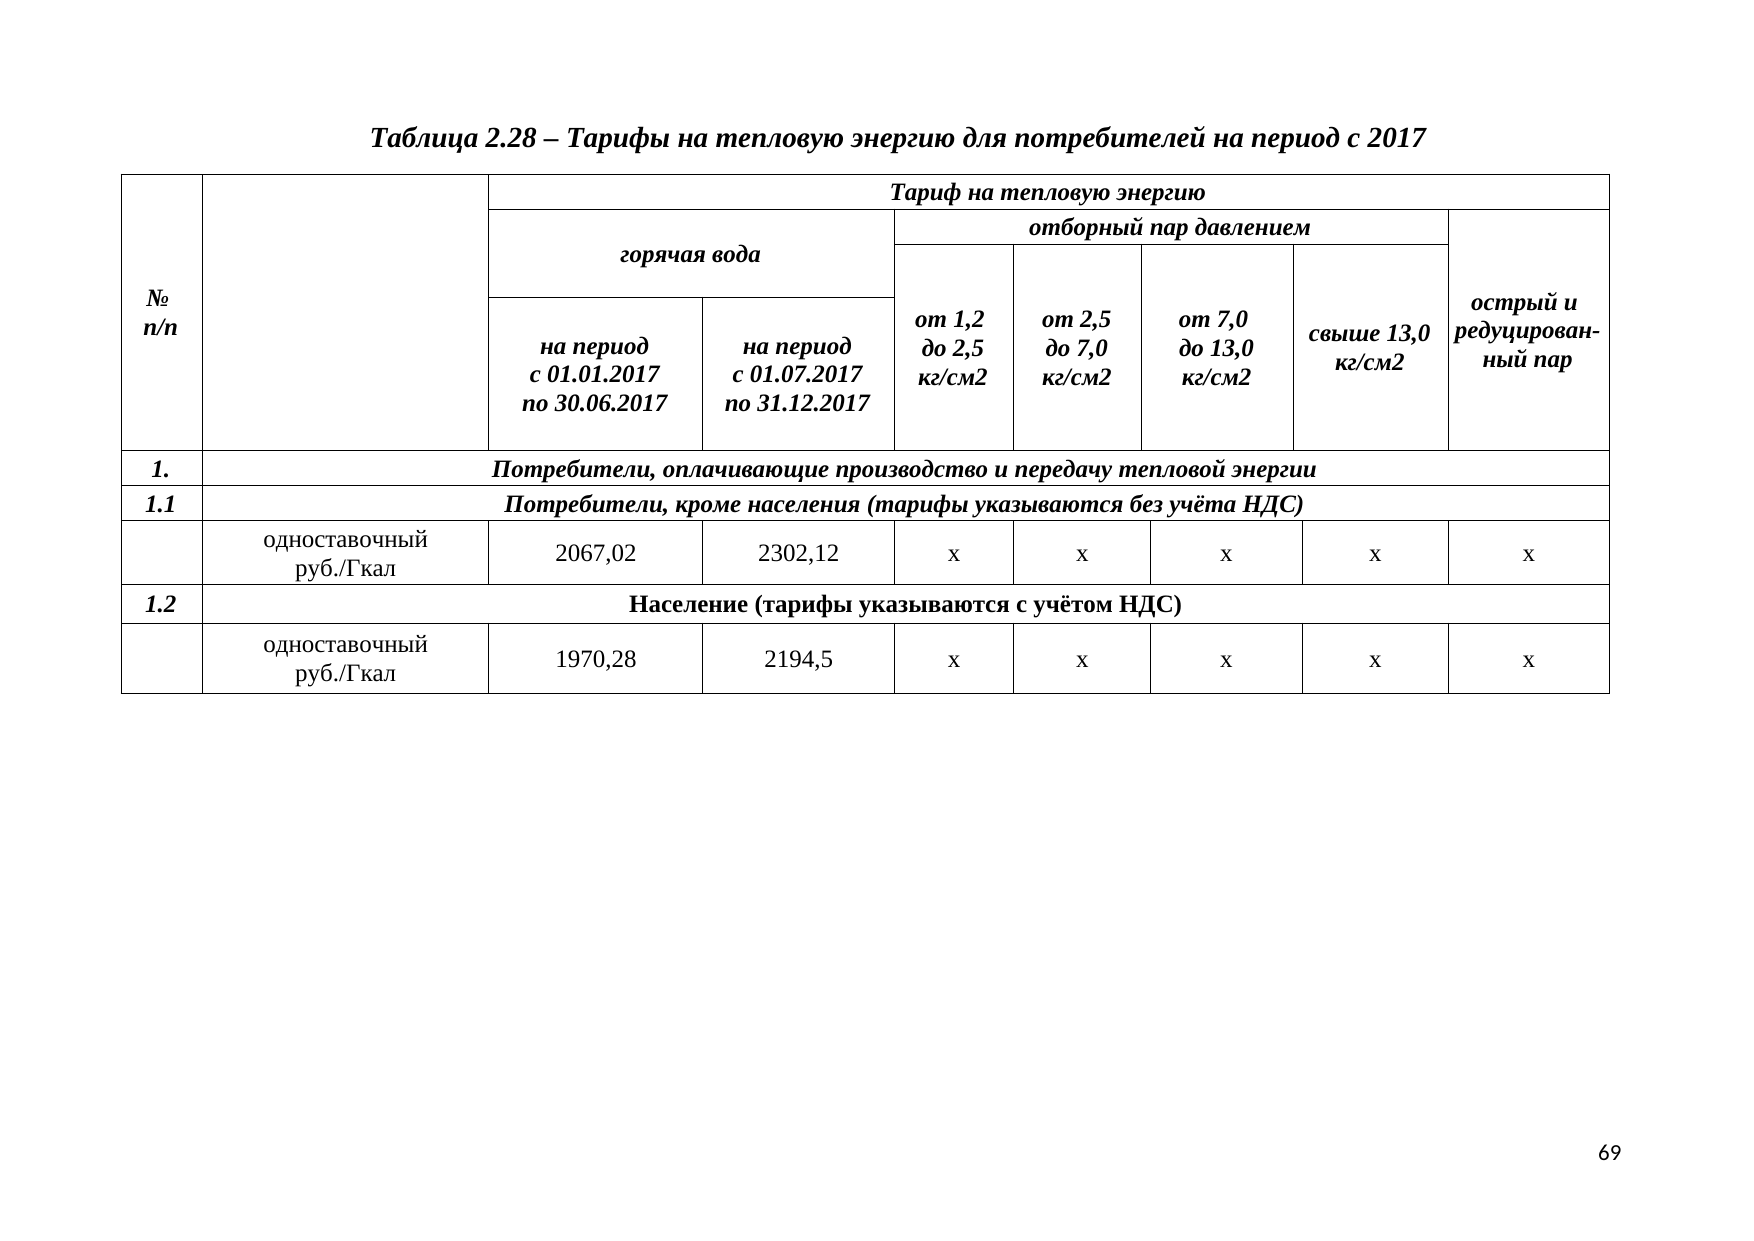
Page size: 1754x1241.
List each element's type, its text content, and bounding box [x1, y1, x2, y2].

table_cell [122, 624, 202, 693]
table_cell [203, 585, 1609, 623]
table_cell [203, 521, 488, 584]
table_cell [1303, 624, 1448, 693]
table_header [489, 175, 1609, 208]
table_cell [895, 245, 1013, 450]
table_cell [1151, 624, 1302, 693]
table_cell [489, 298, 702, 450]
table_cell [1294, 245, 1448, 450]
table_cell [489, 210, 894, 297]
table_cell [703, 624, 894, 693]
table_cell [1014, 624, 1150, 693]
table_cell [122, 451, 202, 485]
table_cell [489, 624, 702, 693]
text Таблица 2.28 – Тарифы на тепловую энергию для потребителей на период с 2017 [118, 121, 1621, 154]
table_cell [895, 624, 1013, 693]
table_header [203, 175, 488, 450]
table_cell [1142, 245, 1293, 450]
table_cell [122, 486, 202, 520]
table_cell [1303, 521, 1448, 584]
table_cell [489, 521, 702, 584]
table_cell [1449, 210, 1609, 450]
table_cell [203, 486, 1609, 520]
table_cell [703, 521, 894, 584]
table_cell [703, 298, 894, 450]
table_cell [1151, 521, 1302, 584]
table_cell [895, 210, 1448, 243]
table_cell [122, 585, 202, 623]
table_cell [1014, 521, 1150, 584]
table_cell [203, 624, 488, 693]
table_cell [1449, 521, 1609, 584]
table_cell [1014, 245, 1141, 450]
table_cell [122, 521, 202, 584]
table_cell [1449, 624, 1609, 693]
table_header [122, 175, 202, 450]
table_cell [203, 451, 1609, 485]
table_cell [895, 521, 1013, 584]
